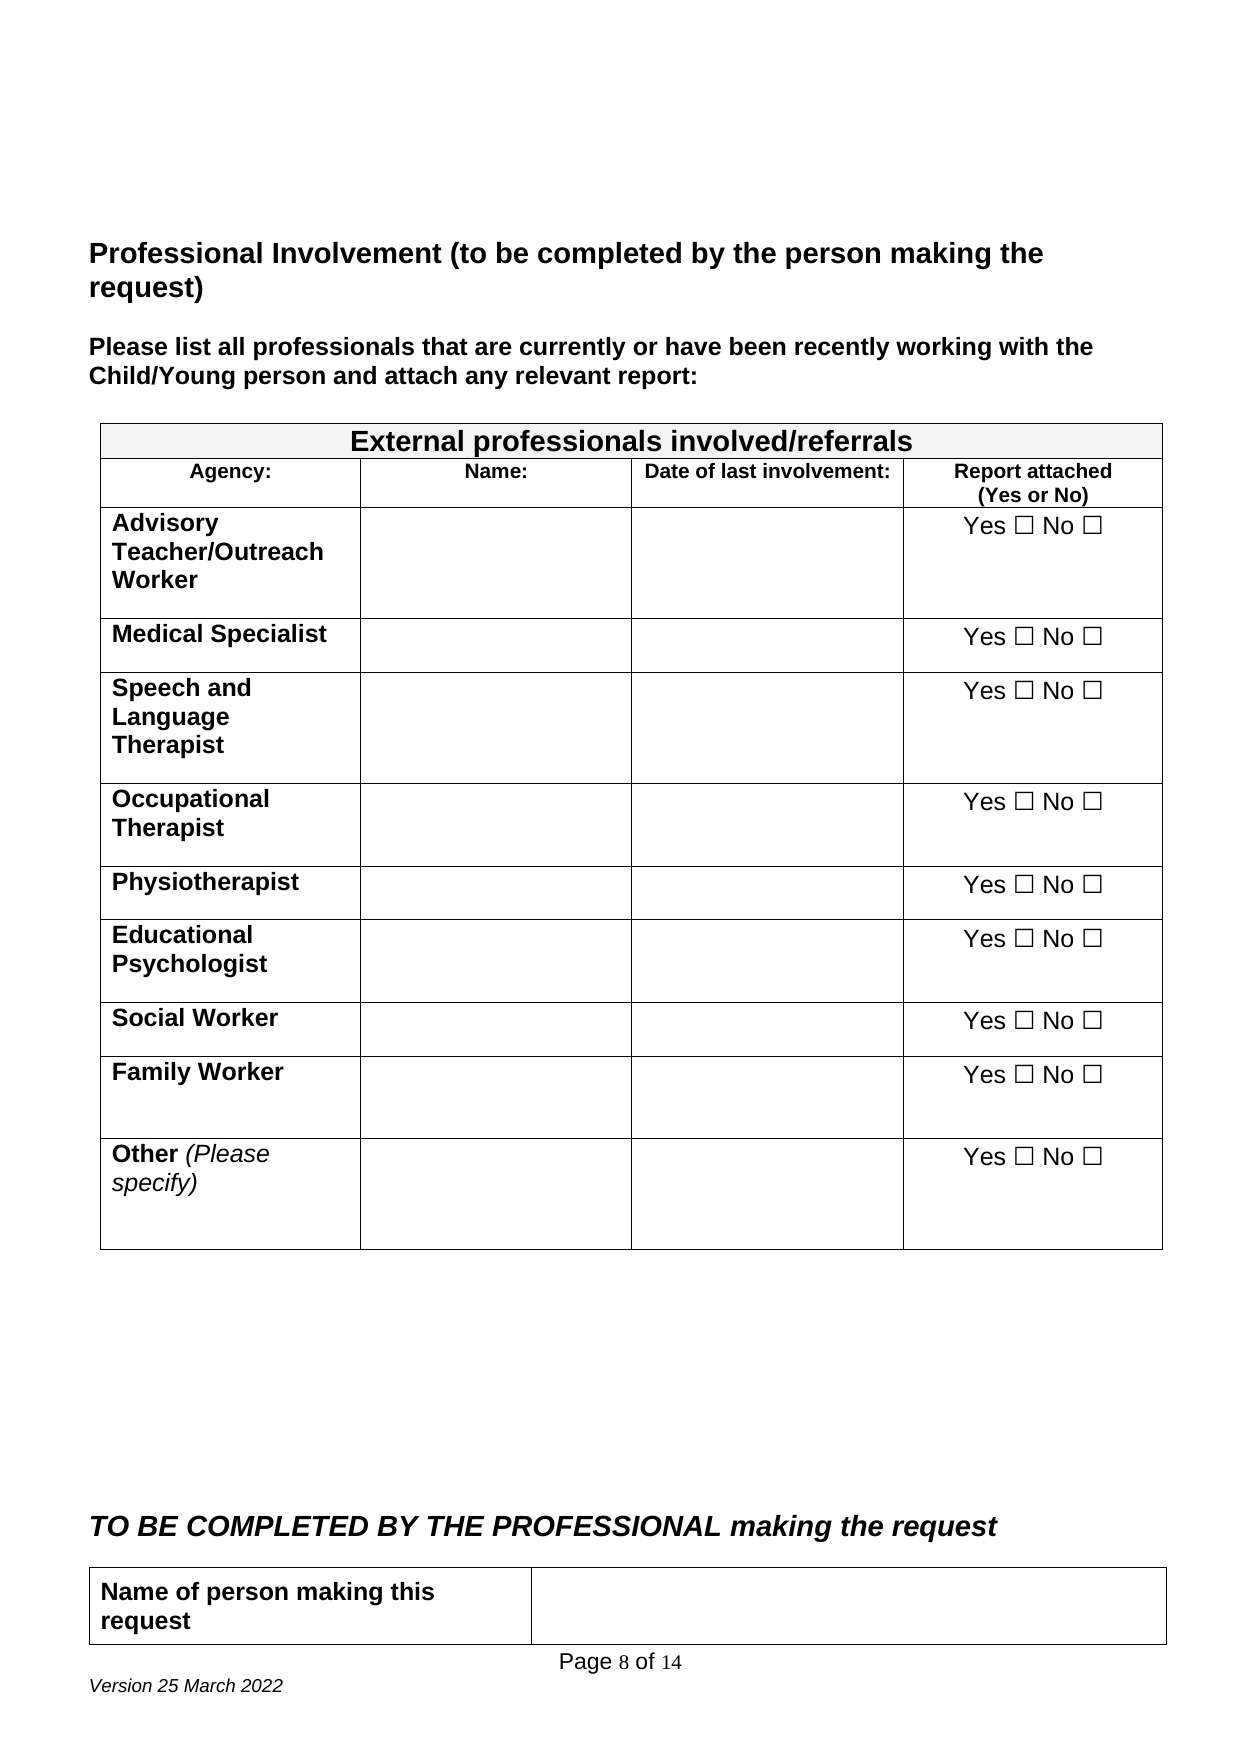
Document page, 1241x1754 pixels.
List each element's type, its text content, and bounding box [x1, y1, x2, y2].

table_header Name of person making this request [90, 1568, 531, 1644]
table_cell [361, 784, 631, 866]
table_cell [632, 920, 903, 1002]
table_header External professionals involved/referrals [101, 424, 1162, 458]
table_cell Yes ☐ No ☐ [904, 673, 1162, 783]
table_cell Family Worker [101, 1057, 360, 1138]
table_cell Educational Psychologist [101, 920, 360, 1002]
table_cell Yes ☐ No ☐ [904, 1057, 1162, 1138]
table_cell Advisory Teacher/Outreach Worker [101, 508, 360, 618]
table_cell [632, 867, 903, 919]
table_cell [361, 673, 631, 783]
table_cell Date of last involvement: [632, 459, 903, 507]
table_cell Yes ☐ No ☐ [904, 1003, 1162, 1056]
table_header [532, 1568, 1166, 1644]
table_cell Name: [361, 459, 631, 507]
text Please list all professionals that are currently or have been recently working with the Child/Young person and attach any relevant report: [89, 332, 1152, 390]
table_cell Yes ☐ No ☐ [904, 867, 1162, 919]
table_cell [632, 1057, 903, 1138]
table_cell [361, 1003, 631, 1056]
table_cell Social Worker [101, 1003, 360, 1056]
table_cell Other (Please specify) [101, 1139, 360, 1249]
table_cell [361, 1139, 631, 1249]
text Professional Involvement (to be completed by the person making the request) [89, 236, 1152, 303]
table_cell Physiotherapist [101, 867, 360, 919]
table_cell Report attached (Yes or No) [904, 459, 1162, 507]
table_cell [632, 619, 903, 672]
text TO BE COMPLETED BY THE PROFESSIONAL making the request [89, 1509, 1152, 1543]
table_cell Speech and Language Therapist [101, 673, 360, 783]
table_cell Yes ☐ No ☐ [904, 1139, 1162, 1249]
table_cell [632, 1003, 903, 1056]
table_cell [632, 784, 903, 866]
table_cell Medical Specialist [101, 619, 360, 672]
table_cell [361, 867, 631, 919]
table_cell [361, 508, 631, 618]
table_cell Occupational Therapist [101, 784, 360, 866]
table_cell [632, 508, 903, 618]
table_cell Yes ☐ No ☐ [904, 619, 1162, 672]
table_cell Yes ☐ No ☐ [904, 508, 1162, 618]
table_cell [361, 619, 631, 672]
table_cell [361, 1057, 631, 1138]
table_cell [632, 1139, 903, 1249]
table_cell Agency: [101, 459, 360, 507]
table_cell [632, 673, 903, 783]
table_cell Yes ☐ No ☐ [904, 920, 1162, 1002]
table_cell Yes ☐ No ☐ [904, 784, 1162, 866]
table_cell [361, 920, 631, 1002]
